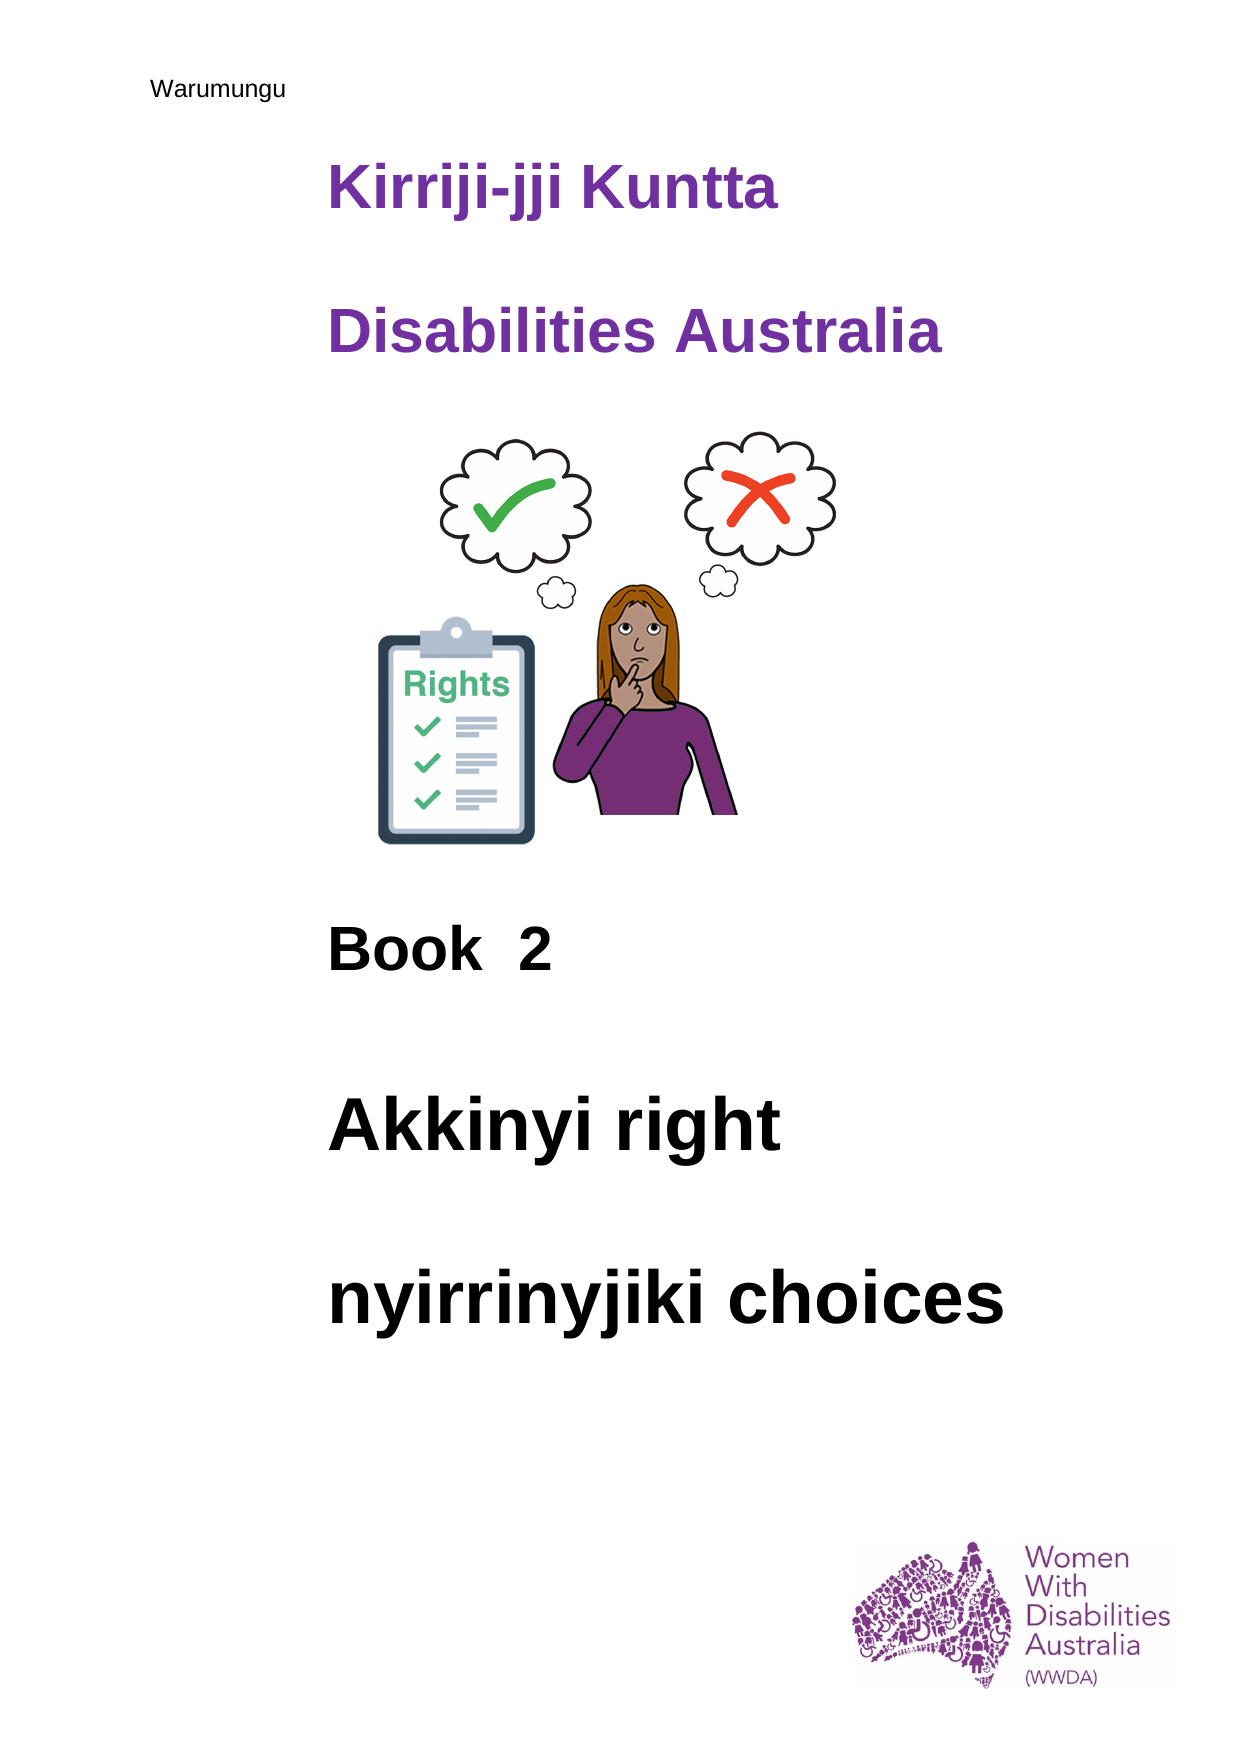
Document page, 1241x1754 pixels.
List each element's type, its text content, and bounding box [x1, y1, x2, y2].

subtitle Akkinyi right nyirrinyjiki choices [327, 1080, 1090, 1339]
picture [339, 366, 853, 880]
text Kirriji-jji Kuntta Disabilities Australia [327, 150, 1090, 366]
picture [852, 1541, 1178, 1689]
subtitle Book 2 [327, 911, 1090, 983]
